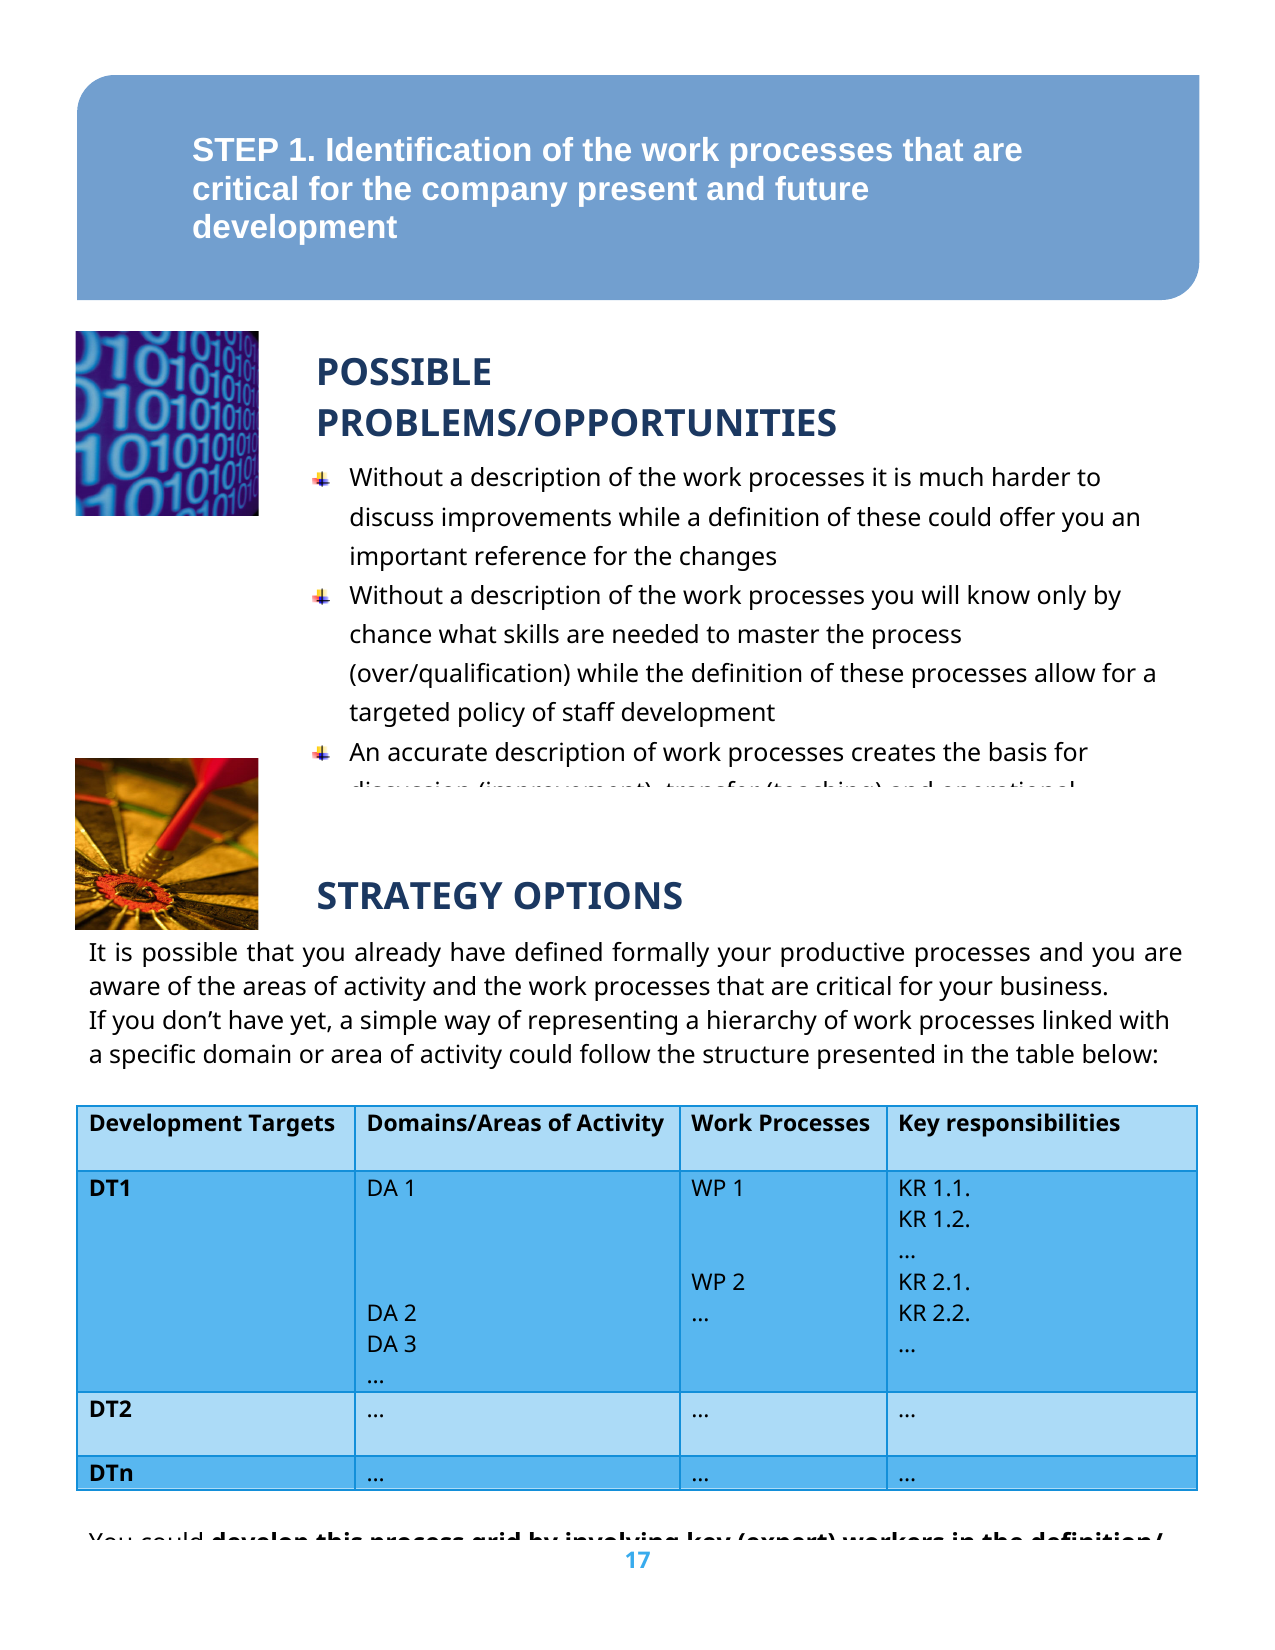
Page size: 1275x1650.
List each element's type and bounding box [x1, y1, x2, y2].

picture [312, 744, 330, 761]
picture [312, 470, 330, 487]
picture [75, 331, 259, 515]
picture [312, 587, 330, 605]
picture [75, 758, 259, 929]
